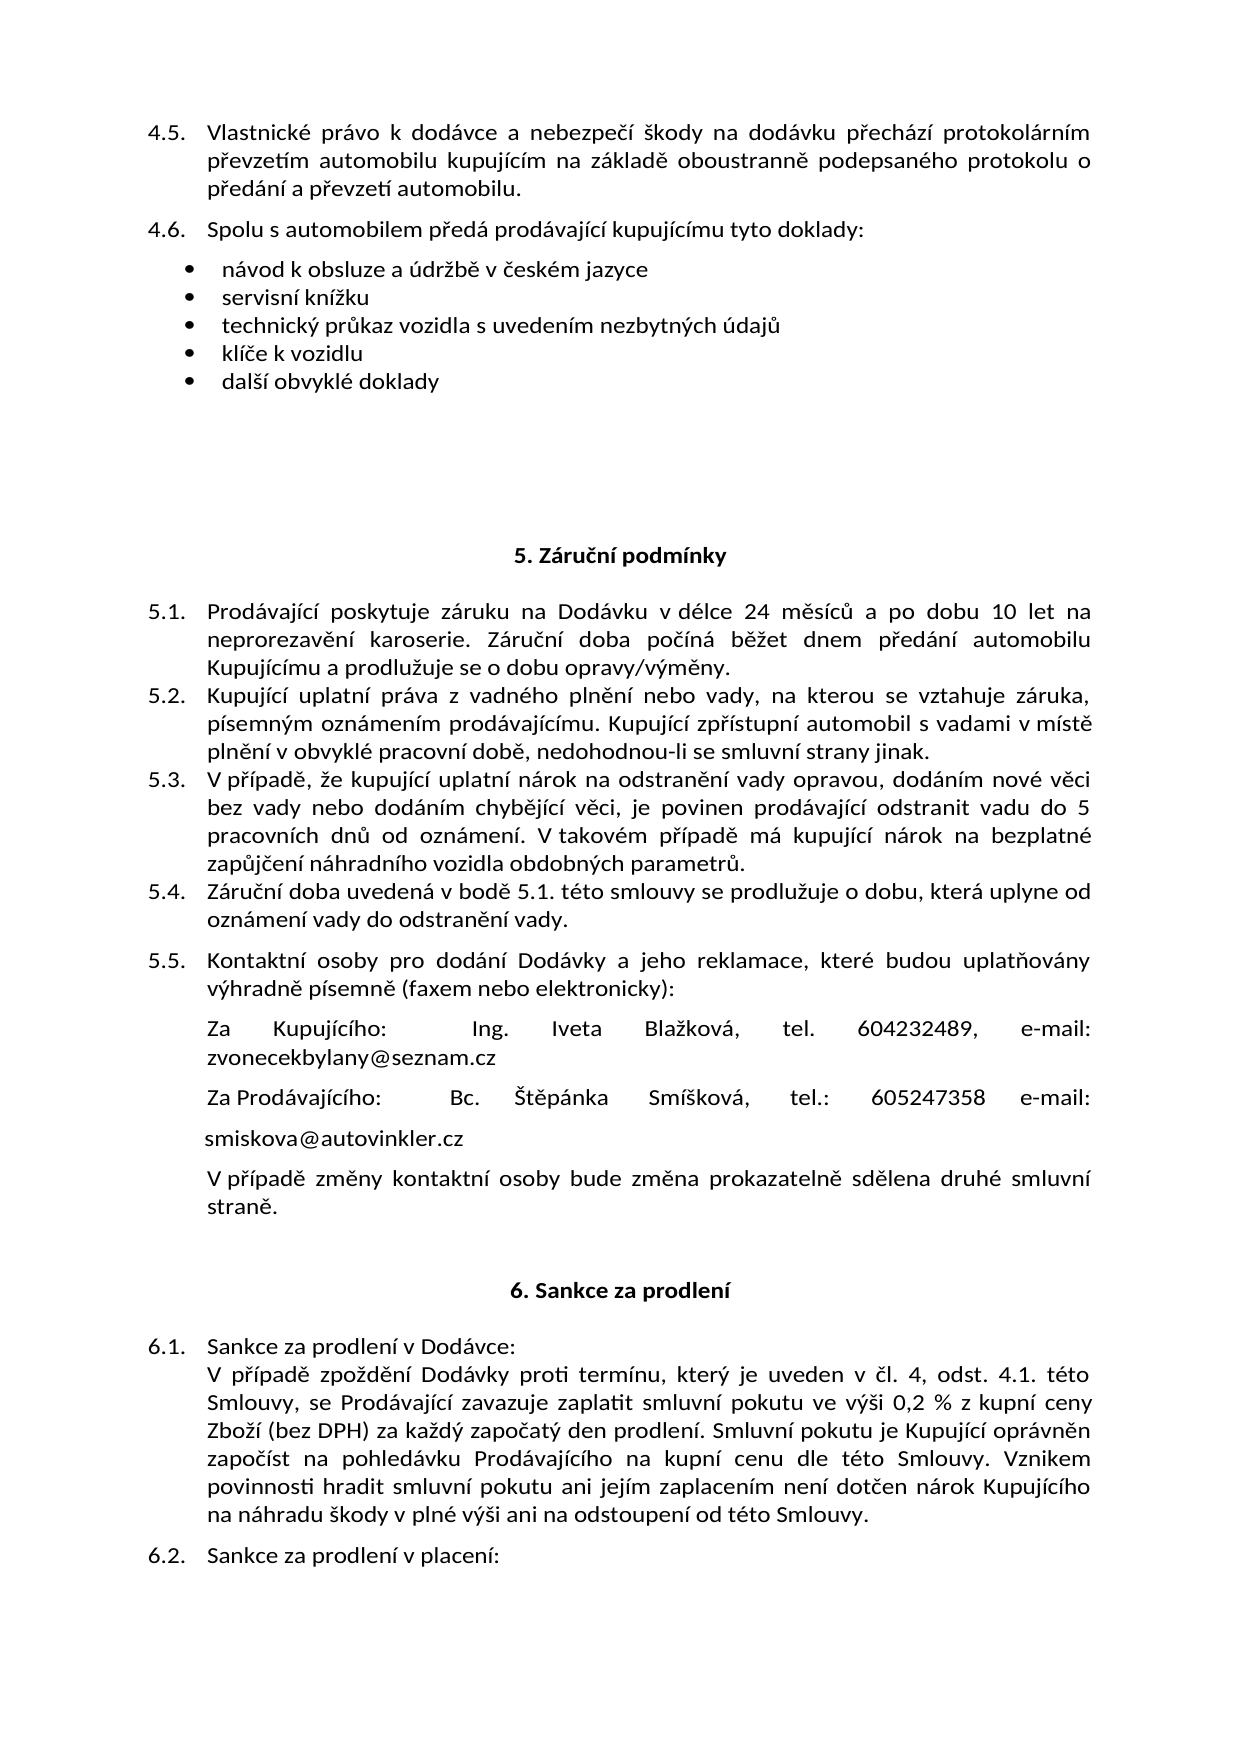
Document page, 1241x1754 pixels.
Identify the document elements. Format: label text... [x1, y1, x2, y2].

text Za Prodávajícího: Bc. Štěpánka Smíšková, tel.: 605247358 e-mail: [148, 1083, 1092, 1111]
text smiskova@autovinkler.cz [148, 1124, 1092, 1152]
subtitle 5. Záruční podmínky [148, 541, 1092, 569]
subtitle 6. Sankce za prodlení [148, 1276, 1092, 1304]
text Za Kupujícího: Ing. Iveta Blažková, tel. 604232489, e-mail: zvonecekbylany@seznam.cz [148, 1014, 1092, 1071]
text 4.5. Vlastnické právo k dodávce a nebezpečí škody na dodávku přechází protokolárním převzetím automobilu kupujícím na základě oboustranně podepsaného protokolu o předání a převzetí automobilu. [148, 118, 1092, 202]
text V případě změny kontaktní osoby bude změna prokazatelně sdělena druhé smluvní straně. [148, 1164, 1092, 1220]
list klíče k vozidlu [185, 339, 1092, 367]
text 6.2. Sankce za prodlení v placení: [148, 1541, 1092, 1569]
list servisní knížku [185, 283, 1092, 311]
text 5.2. Kupující uplatní práva z vadného plnění nebo vady, na kterou se vztahuje záruka, písemným oznámením prodávajícímu. Kupující zpřístupní automobil s vadami v místě plnění v obvyklé pracovní době, nedohodnou-li se smluvní strany jinak. [148, 681, 1092, 765]
text 5.4. Záruční doba uvedená v bodě 5.1. této smlouvy se prodlužuje o dobu, která uplyne od oznámení vady do odstranění vady. [148, 877, 1092, 933]
text 5.1. Prodávající poskytuje záruku na Dodávku v délce 24 měsíců a po dobu 10 let na neprorezavění karoserie. Záruční doba počíná běžet dnem předání automobilu Kupujícímu a prodlužuje se o dobu opravy/výměny. [148, 597, 1092, 681]
text 5.5. Kontaktní osoby pro dodání Dodávky a jeho reklamace, které budou uplatňovány výhradně písemně (faxem nebo elektronicky): [148, 946, 1092, 1002]
text 5.3. V případě, že kupující uplatní nárok na odstranění vady opravou, dodáním nové věci bez vady nebo dodáním chybějící věci, je povinen prodávající odstranit vadu do 5 pracovních dnů od oznámení. V takovém případě má kupující nárok na bezplatné zapůjčení náhradního vozidla obdobných parametrů. [148, 765, 1092, 877]
text V případě zpoždění Dodávky proti termínu, který je uveden v čl. 4, odst. 4.1. této Smlouvy, se Prodávající zavazuje zaplatit smluvní pokutu ve výši 0,2 % z kupní ceny Zboží (bez DPH) za každý započatý den prodlení. Smluvní pokutu je Kupující oprávněn započíst na pohledávku Prodávajícího na kupní cenu dle této Smlouvy. Vznikem povinnosti hradit smluvní pokutu ani jejím zaplacením není dotčen nárok Kupujícího na náhradu škody v plné výši ani na odstoupení od této Smlouvy. [148, 1360, 1092, 1528]
text 4.6. Spolu s automobilem předá prodávající kupujícímu tyto doklady: [148, 215, 1092, 243]
list návod k obsluze a údržbě v českém jazyce [185, 255, 1092, 283]
list technický průkaz vozidla s uvedením nezbytných údajů [185, 311, 1092, 339]
list další obvyklé doklady [185, 367, 1092, 395]
text 6.1. Sankce za prodlení v Dodávce: [148, 1332, 1092, 1360]
